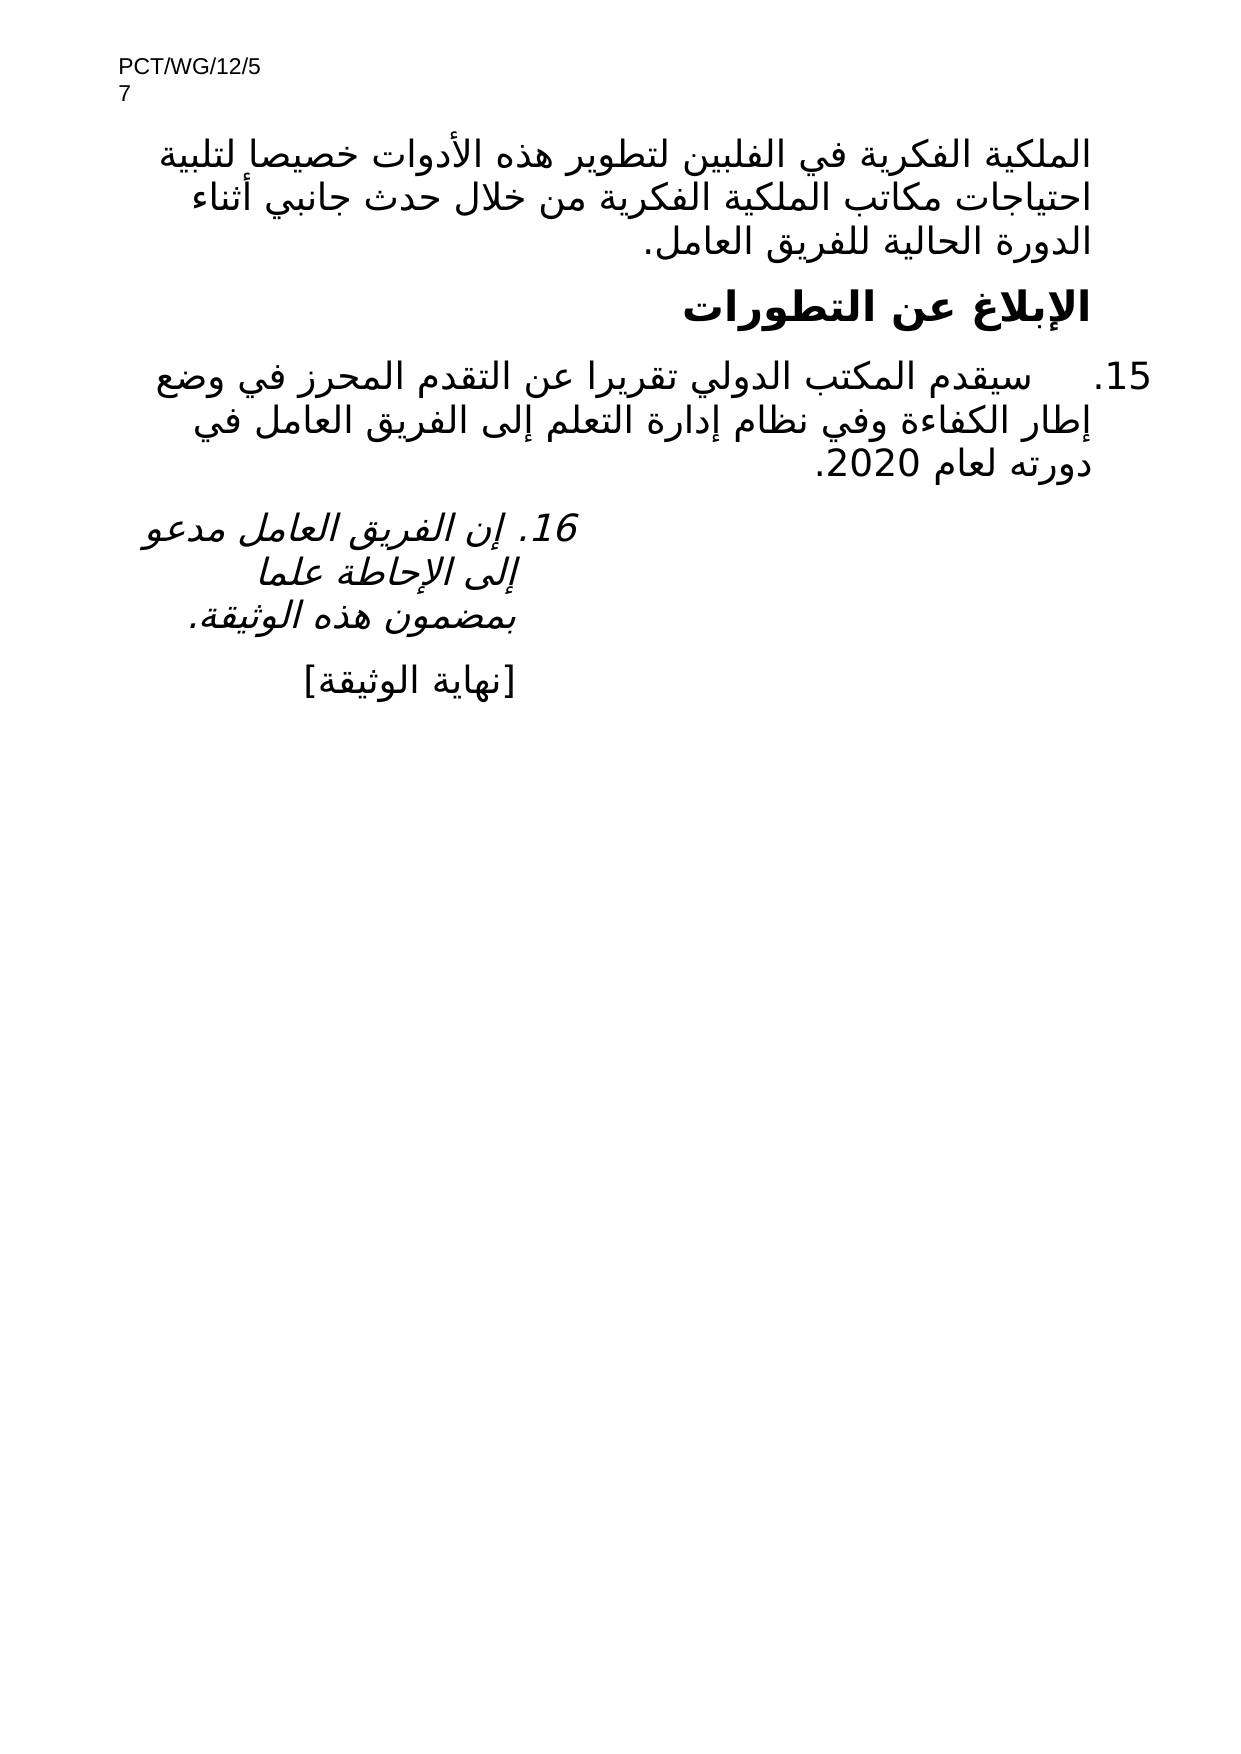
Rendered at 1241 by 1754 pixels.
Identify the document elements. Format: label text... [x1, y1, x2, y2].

text سيقدم المكتب الدولي تقريرا عن التقدم المحرز في وضع إطار الكفاءة وفي نظام إدارة التعلم إلى الفريق العامل في دورته لعام 2020. [118, 355, 1092, 486]
text [نهاية الوثيقة] [118, 658, 516, 702]
text الإبلاغ عن التطورات [118, 288, 1092, 330]
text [118, 132, 1092, 263]
text إن الفريق العامل مدعو إلى الإحاطة علما بمضمون هذه الوثيقة. [118, 507, 516, 637]
